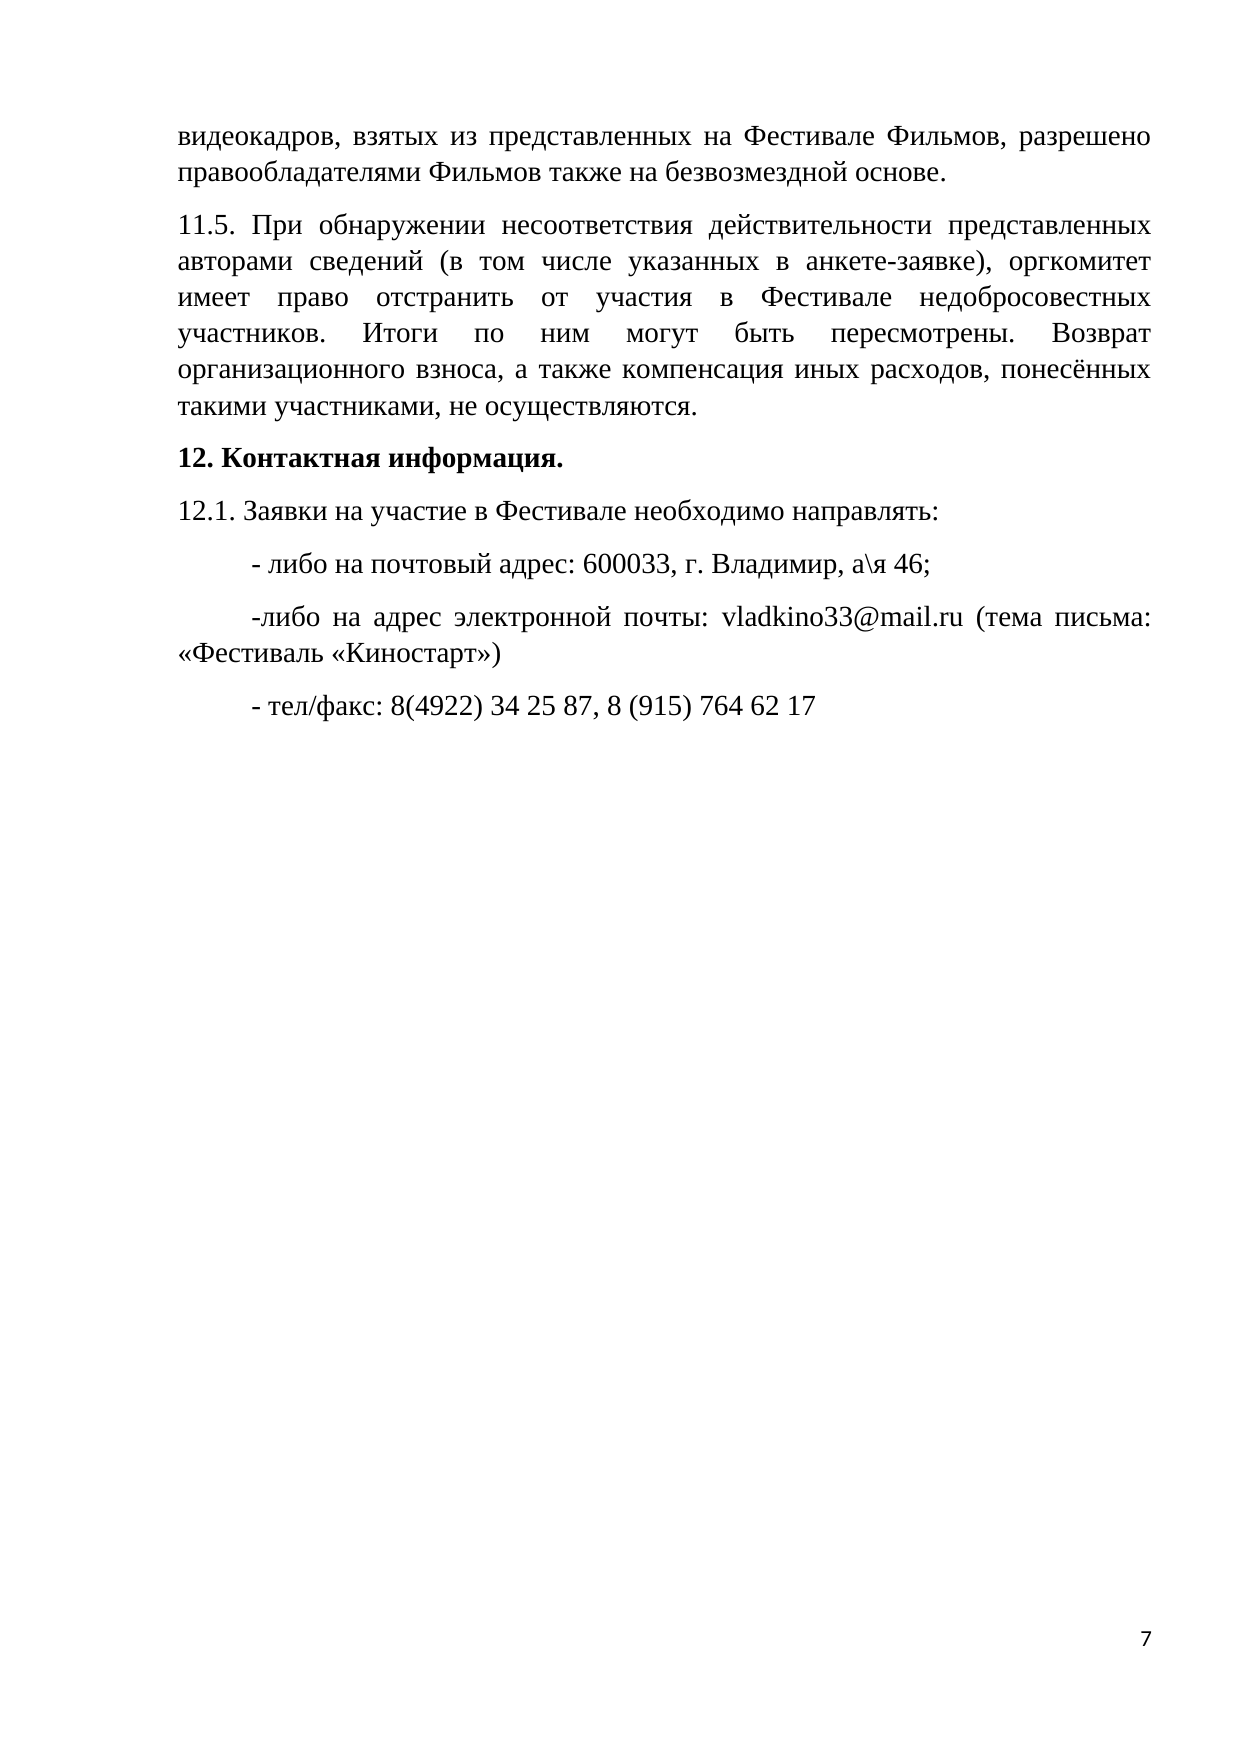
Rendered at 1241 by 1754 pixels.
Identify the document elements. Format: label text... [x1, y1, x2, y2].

text - либо на почтовый адрес: 600033, г. Владимир, а\я 46; [177, 546, 1152, 580]
text 12. Контактная информация. [177, 441, 1152, 474]
text - тел/факс: 8(4922) 34 25 87, 8 (915) 764 62 17 [177, 688, 1152, 722]
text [177, 118, 1152, 188]
text 12.1. Заявки на участие в Фестивале необходимо направлять: [177, 493, 1152, 527]
text -либо на адрес электронной почты: vladkino33@mail.ru (тема письма: «Фестиваль «Киностарт») [177, 599, 1152, 669]
text 11.5. При обнаружении несоответствия действительности представленных авторами сведений (в том числе указанных в анкете-заявке), оргкомитет имеет право отстранить от участия в Фестивале недобросовестных участников. Итоги по ним могут быть пересмотрены. Возврат организационного взноса, а также компенсация иных расходов, понесённых такими участниками, не осуществляются. [177, 207, 1152, 421]
